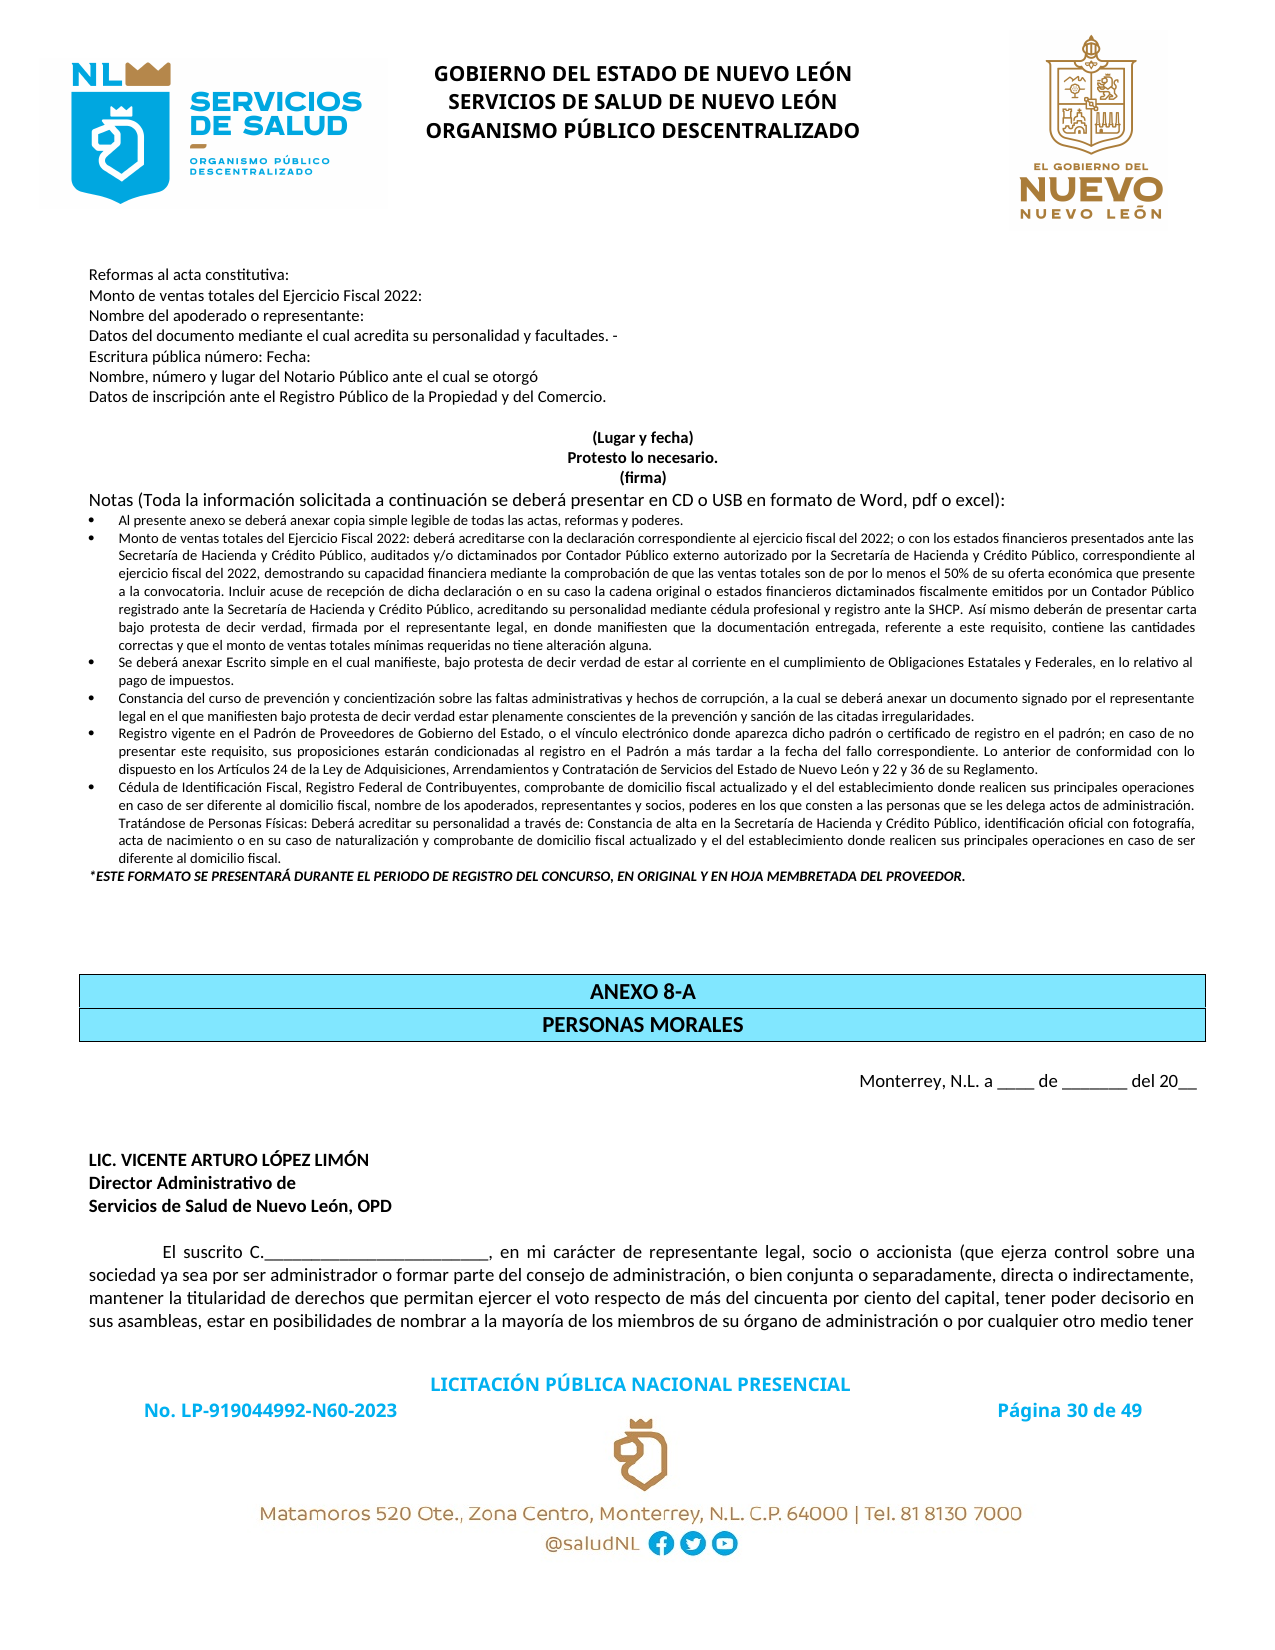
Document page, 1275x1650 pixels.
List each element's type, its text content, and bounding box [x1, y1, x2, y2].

text Datos de inscripción ante el Registro Público de la Propiedad y del Comercio. [89, 387, 1197, 407]
text *ESTE FORMATO SE PRESENTARÁ DURANTE EL PERIODO DE REGISTRO DEL CONCURSO, EN ORIGINAL Y EN HOJA MEMBRETADA DEL PROVEEDOR. [89, 867, 1197, 885]
list Se deberá anexar Escrito simple en el cual manifieste, bajo protesta de decir verdad de estar al corriente en el cumplimiento de Obligaciones Estatales y Federales, en lo relativo al pago de impuestos. [89, 653, 1197, 689]
list Constancia del curso de prevención y concientización sobre las faltas administrativas y hechos de corrupción, a la cual se deberá anexar un documento signado por el representante legal en el que manifiesten bajo protesta de decir verdad estar plenamente conscientes de la prevención y sanción de las citadas irregularidades. [89, 689, 1197, 725]
text Monto de ventas totales del Ejercicio Fiscal 2022: [89, 285, 1197, 305]
list Monto de ventas totales del Ejercicio Fiscal 2022: deberá acreditarse con la declaración correspondiente al ejercicio fiscal del 2022; o con los estados financieros presentados ante las Secretaría de Hacienda y Crédito Público, auditados y/o dictaminados por Contador Público externo autorizado por la Secretaría de Hacienda y Crédito Público, correspondiente al ejercicio fiscal del 2022, demostrando su capacidad financiera mediante la comprobación de que las ventas totales son de por lo menos el 50% de su oferta económica que presente a la convocatoria. Incluir acuse de recepción de dicha declaración o en su caso la cadena original o estados financieros dictaminados fiscalmente emitidos por un Contador Público registrado ante la Secretaría de Hacienda y Crédito Público, acreditando su personalidad mediante cédula profesional y registro ante la SHCP. Así mismo deberán de presentar carta bajo protesta de decir verdad, firmada por el representante legal, en donde manifiesten que la documentación entregada, referente a este requisito, contiene las cantidades correctas y que el monto de ventas totales mínimas requeridas no tiene alteración alguna. [89, 529, 1197, 653]
text Reformas al acta constitutiva: [89, 265, 1197, 285]
text Nombre del apoderado o representante: [89, 305, 1197, 326]
text Nombre, número y lugar del Notario Público ante el cual se otorgó [89, 366, 1197, 387]
text Director Administrativo de [89, 1172, 1197, 1194]
list Al presente anexo se deberá anexar copia simple legible de todas las actas, reformas y poderes. [89, 511, 1197, 529]
picture [0, 1401, 1272, 1571]
text (Lugar y fecha) [89, 427, 1197, 447]
text Protesto lo necesario. [89, 447, 1197, 468]
picture [1008, 30, 1169, 231]
text LIC. VICENTE ARTURO LÓPEZ LIMÓN [89, 1149, 1197, 1172]
picture [38, 58, 388, 209]
text Servicios de Salud de Nuevo León, OPD [89, 1194, 1197, 1217]
text Datos del documento mediante el cual acredita su personalidad y facultades. - [89, 326, 1197, 346]
text (firma) [89, 468, 1197, 488]
list Registro vigente en el Padrón de Proveedores de Gobierno del Estado, o el vínculo electrónico donde aparezca dicho padrón o certificado de registro en el padrón; en caso de no presentar este requisito, sus proposiciones estarán condicionadas al registro en el Padrón a más tardar a la fecha del fallo correspondiente. Lo anterior de conformidad con lo dispuesto en los Artículos 24 de la Ley de Adquisiciones, Arrendamientos y Contratación de Servicios del Estado de Nuevo León y 22 y 36 de su Reglamento. [89, 725, 1197, 778]
text Monterrey, N.L. a ____ de _______ del 20__ [89, 1070, 1197, 1093]
text Escritura pública número: Fecha: [89, 346, 1197, 366]
text PERSONAS MORALES [80, 1009, 1205, 1041]
list Cédula de Identificación Fiscal, Registro Federal de Contribuyentes, comprobante de domicilio fiscal actualizado y el del establecimiento donde realicen sus principales operaciones en caso de ser diferente al domicilio fiscal, nombre de los apoderados, representantes y socios, poderes en los que consten a las personas que se les delega actos de administración. Tratándose de Personas Físicas: Deberá acreditar su personalidad a través de: Constancia de alta en la Secretaría de Hacienda y Crédito Público, identificación oficial con fotografía, acta de nacimiento o en su caso de naturalización y comprobante de domicilio fiscal actualizado y el del establecimiento donde realicen sus principales operaciones en caso de ser diferente al domicilio fiscal. [89, 778, 1197, 867]
text Notas (Toda la información solicitada a continuación se deberá presentar en CD o USB en formato de Word, pdf o excel): [89, 488, 1197, 511]
text ANEXO 8-A [80, 975, 1205, 1007]
